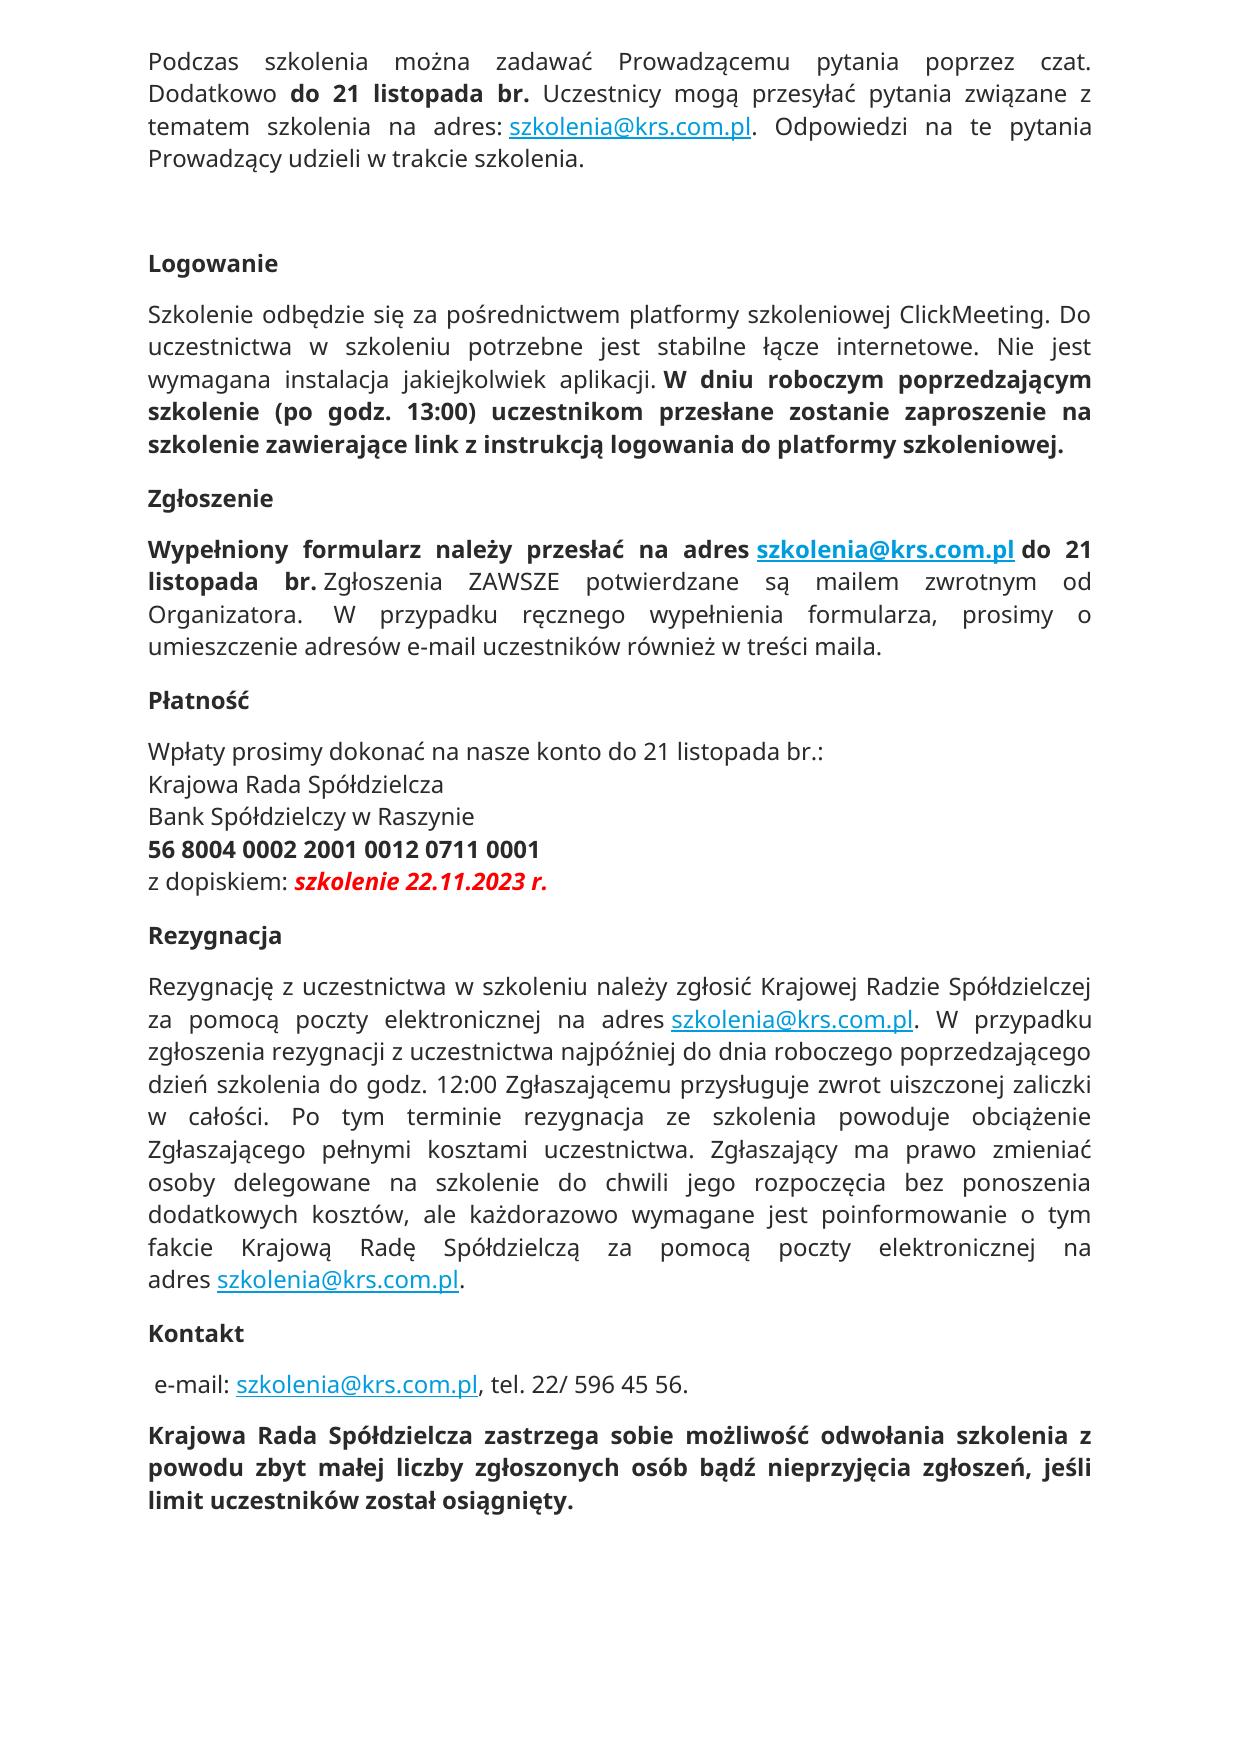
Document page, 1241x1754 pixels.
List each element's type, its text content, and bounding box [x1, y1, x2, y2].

text e-mail: szkolenia@krs.com.pl, tel. 22/ 596 45 56. [148, 1368, 1093, 1400]
text Bank Spółdzielczy w Raszynie [148, 800, 1093, 833]
text Logowanie [148, 243, 1093, 279]
text Płatność [148, 681, 1093, 717]
text Wpłaty prosimy dokonać na nasze konto do 21 listopada br.: [148, 735, 1093, 767]
text Kontakt [148, 1314, 1093, 1350]
text Rezygnacja [148, 916, 1093, 952]
text Zgłoszenie [148, 478, 1093, 514]
text z dopiskiem: szkolenie 22.11.2023 r. [148, 865, 1093, 898]
text Szkolenie odbędzie się za pośrednictwem platformy szkoleniowej ClickMeeting. Do uczestnictwa w szkoleniu potrzebne jest stabilne łącze internetowe. Nie jest wymagana instalacja jakiejkolwiek aplikacji. W dniu roboczym poprzedzającym szkolenie (po godz. 13:00) uczestnikom przesłane zostanie zaproszenie na szkolenie zawierające link z instrukcją logowania do platformy szkoleniowej. [148, 297, 1093, 460]
text Krajowa Rada Spółdzielcza [148, 767, 1093, 800]
text Rezygnację z uczestnictwa w szkoleniu należy zgłosić Krajowej Radzie Spółdzielczej za pomocą poczty elektronicznej na adres szkolenia@krs.com.pl. W przypadku zgłoszenia rezygnacji z uczestnictwa najpóźniej do dnia roboczego poprzedzającego dzień szkolenia do godz. 12:00 Zgłaszającemu przysługuje zwrot uiszczonej zaliczki w całości. Po tym terminie rezygnacja ze szkolenia powoduje obciążenie Zgłaszającego pełnymi kosztami uczestnictwa. Zgłaszający ma prawo zmieniać osoby delegowane na szkolenie do chwili jego rozpoczęcia bez ponoszenia dodatkowych kosztów, ale każdorazowo wymagane jest poinformowanie o tym fakcie Krajową Radę Spółdzielczą za pomocą poczty elektronicznej na adres szkolenia@krs.com.pl. [148, 970, 1093, 1296]
text 56 8004 0002 2001 0012 0711 0001 [148, 833, 1093, 865]
text Podczas szkolenia można zadawać Prowadzącemu pytania poprzez czat. Dodatkowo do 21 listopada br. Uczestnicy mogą przesyłać pytania związane z tematem szkolenia na adres: szkolenia@krs.com.pl. Odpowiedzi na te pytania Prowadzący udzieli w trakcie szkolenia. [148, 44, 1093, 175]
text Krajowa Rada Spółdzielcza zastrzega sobie możliwość odwołania szkolenia z powodu zbyt małej liczby zgłoszonych osób bądź nieprzyjęcia zgłoszeń, jeśli limit uczestników został osiągnięty. [148, 1418, 1093, 1516]
text Wypełniony formularz należy przesłać na adres szkolenia@krs.com.pl do 21 listopada br. Zgłoszenia ZAWSZE potwierdzane są mailem zwrotnym od Organizatora. W przypadku ręcznego wypełnienia formularza, prosimy o umieszczenie adresów e-mail uczestników również w treści maila. [148, 532, 1093, 663]
